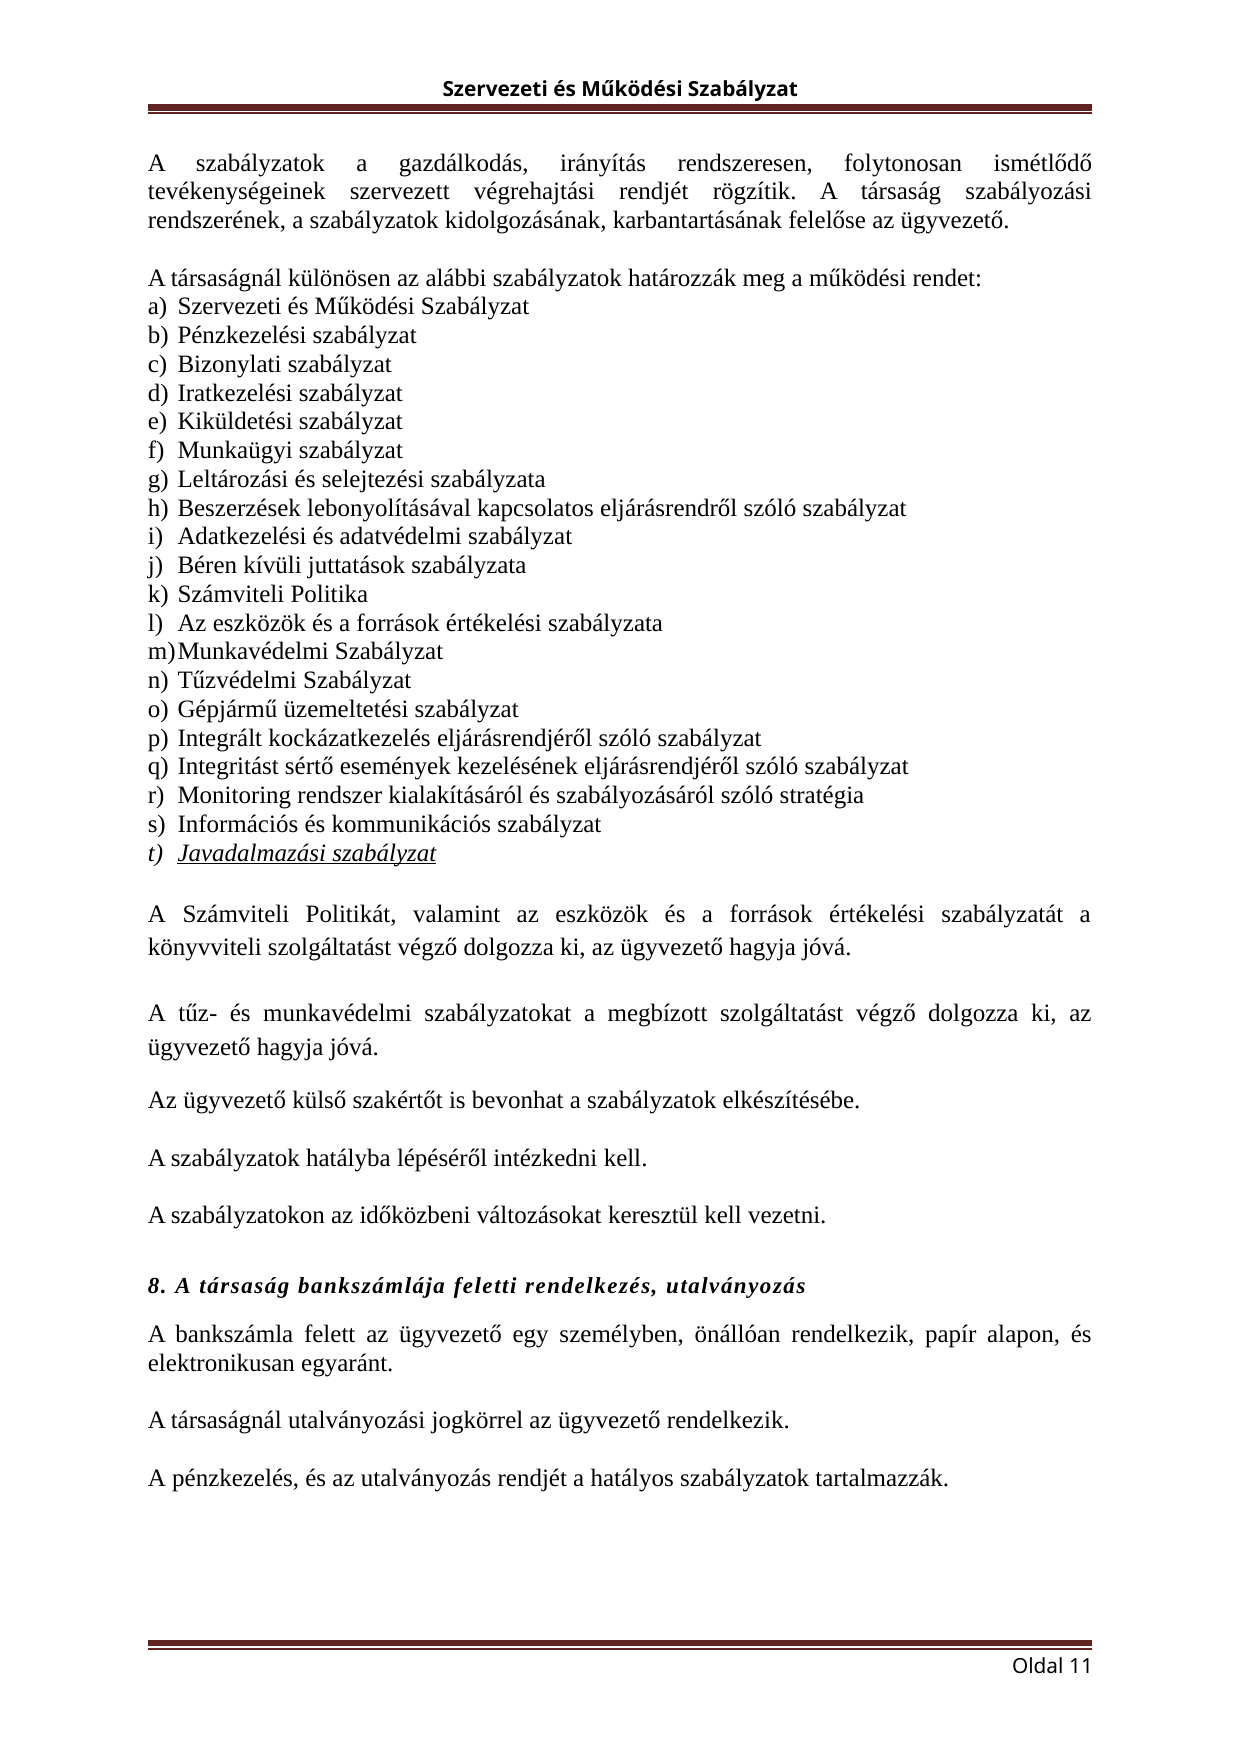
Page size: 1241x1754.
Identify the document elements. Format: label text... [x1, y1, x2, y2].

list Adatkezelési és adatvédelmi szabályzat [148, 521, 1092, 550]
list Kiküldetési szabályzat [148, 406, 1092, 435]
text A társaságnál utalványozási jogkörrel az ügyvezető rendelkezik. [148, 1405, 1092, 1434]
text A társaságnál különösen az alábbi szabályzatok határozzák meg a működési rendet: [148, 263, 1092, 291]
list Információs és kommunikációs szabályzat [148, 809, 1092, 838]
subtitle 8. A társaság bankszámlája feletti rendelkezés, utalványozás [148, 1272, 1092, 1299]
list Javadalmazási szabályzat [148, 838, 1092, 866]
list Beszerzések lebonyolításával kapcsolatos eljárásrendről szóló szabályzat [148, 493, 1092, 521]
list Munkaügyi szabályzat [148, 435, 1092, 464]
list Béren kívüli juttatások szabályzata [148, 550, 1092, 579]
list Gépjármű üzemeltetési szabályzat [148, 694, 1092, 723]
text A szabályzatok a gazdálkodás, irányítás rendszeresen, folytonosan ismétlődő tevékenységeinek szervezett végrehajtási rendjét rögzítik. A társaság szabályozási rendszerének, a szabályzatok kidolgozásának, karbantartásának felelőse az ügyvezető. [148, 148, 1092, 234]
list Bizonylati szabályzat [148, 349, 1092, 378]
list Szervezeti és Működési Szabályzat [148, 291, 1092, 320]
list A Számviteli Politikát, valamint az eszközök és a források értékelési szabályzatát a könyvviteli szolgáltatást végző dolgozza ki, az ügyvezető hagyja jóvá. [148, 899, 1092, 961]
list Leltározási és selejtezési szabályzata [148, 464, 1092, 493]
list Pénzkezelési szabályzat [148, 320, 1092, 349]
text A szabályzatok hatályba lépéséről intézkedni kell. [148, 1143, 1092, 1172]
list Az eszközök és a források értékelési szabályzata [148, 608, 1092, 636]
text A szabályzatokon az időközbeni változásokat keresztül kell vezetni. [148, 1200, 1092, 1229]
list Iratkezelési szabályzat [148, 378, 1092, 406]
list Integritást sértő események kezelésének eljárásrendjéről szóló szabályzat [148, 751, 1092, 780]
list Számviteli Politika [148, 579, 1092, 608]
list Tűzvédelmi Szabályzat [148, 665, 1092, 694]
text Az ügyvezető külső szakértőt is bevonhat a szabályzatok elkészítésébe. [148, 1085, 1092, 1114]
list Integrált kockázatkezelés eljárásrendjéről szóló szabályzat [148, 723, 1092, 751]
text A pénzkezelés, és az utalványozás rendjét a hatályos szabályzatok tartalmazzák. [148, 1463, 1092, 1492]
list Monitoring rendszer kialakításáról és szabályozásáról szóló stratégia [148, 780, 1092, 809]
list Munkavédelmi Szabályzat [148, 636, 1092, 665]
list A tűz- és munkavédelmi szabályzatokat a megbízott szolgáltatást végző dolgozza ki, az ügyvezető hagyja jóvá. [148, 998, 1092, 1060]
text A bankszámla felett az ügyvezető egy személyben, önállóan rendelkezik, papír alapon, és elektronikusan egyaránt. [148, 1319, 1092, 1377]
